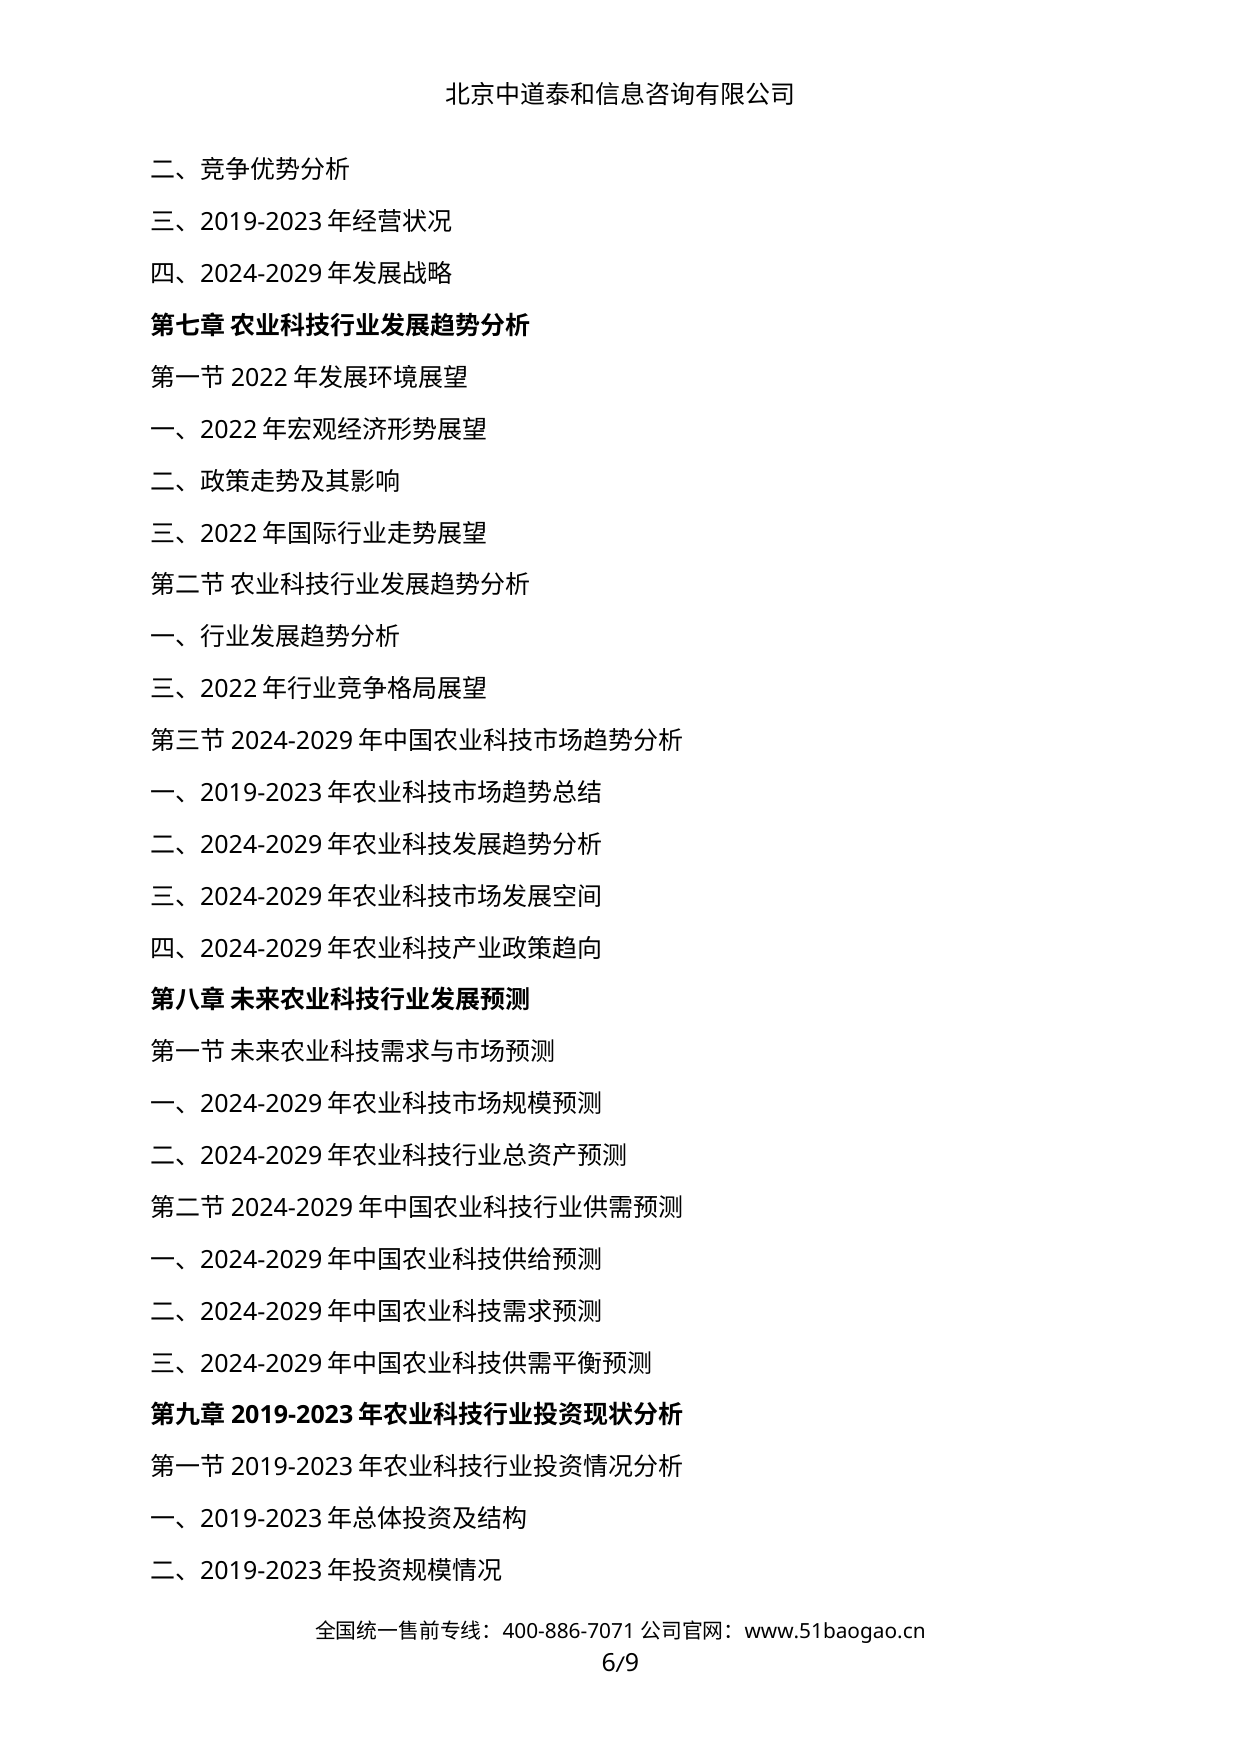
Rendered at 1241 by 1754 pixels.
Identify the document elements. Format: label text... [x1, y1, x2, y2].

text 第八章 未来农业科技行业发展预测 [150, 980, 1090, 1016]
text 第二节 2024-2029年中国农业科技行业供需预测 [150, 1187, 1090, 1224]
text 一、行业发展趋势分析 [150, 617, 1090, 653]
text 一、2019-2023年总体投资及结构 [150, 1499, 1090, 1535]
text 二、2024-2029年农业科技行业总资产预测 [150, 1136, 1090, 1172]
text 第二节 农业科技行业发展趋势分析 [150, 565, 1090, 601]
text 二、2019-2023年投资规模情况 [150, 1551, 1090, 1587]
text 四、2024-2029年发展战略 [150, 254, 1090, 290]
text 三、2022年国际行业走势展望 [150, 513, 1090, 549]
text 第一节 未来农业科技需求与市场预测 [150, 1032, 1090, 1068]
text 第七章 农业科技行业发展趋势分析 [150, 306, 1090, 342]
text 三、2024-2029年农业科技市场发展空间 [150, 876, 1090, 912]
text 二、2024-2029年农业科技发展趋势分析 [150, 824, 1090, 861]
text 三、2019-2023年经营状况 [150, 202, 1090, 238]
text 第九章 2019-2023年农业科技行业投资现状分析 [150, 1395, 1090, 1431]
text 四、2024-2029年农业科技产业政策趋向 [150, 928, 1090, 964]
text 三、2024-2029年中国农业科技供需平衡预测 [150, 1343, 1090, 1379]
text 三、2022年行业竞争格局展望 [150, 669, 1090, 705]
text 二、2024-2029年中国农业科技需求预测 [150, 1291, 1090, 1327]
text 二、竞争优势分析 [150, 150, 1090, 186]
text 二、政策走势及其影响 [150, 461, 1090, 497]
text 第一节 2019-2023年农业科技行业投资情况分析 [150, 1447, 1090, 1483]
text 一、2024-2029年农业科技市场规模预测 [150, 1084, 1090, 1120]
text 第一节 2022年发展环境展望 [150, 357, 1090, 394]
text 一、2024-2029年中国农业科技供给预测 [150, 1239, 1090, 1276]
text 一、2022年宏观经济形势展望 [150, 409, 1090, 446]
text 一、2019-2023年农业科技市场趋势总结 [150, 772, 1090, 809]
text 第三节 2024-2029年中国农业科技市场趋势分析 [150, 721, 1090, 757]
